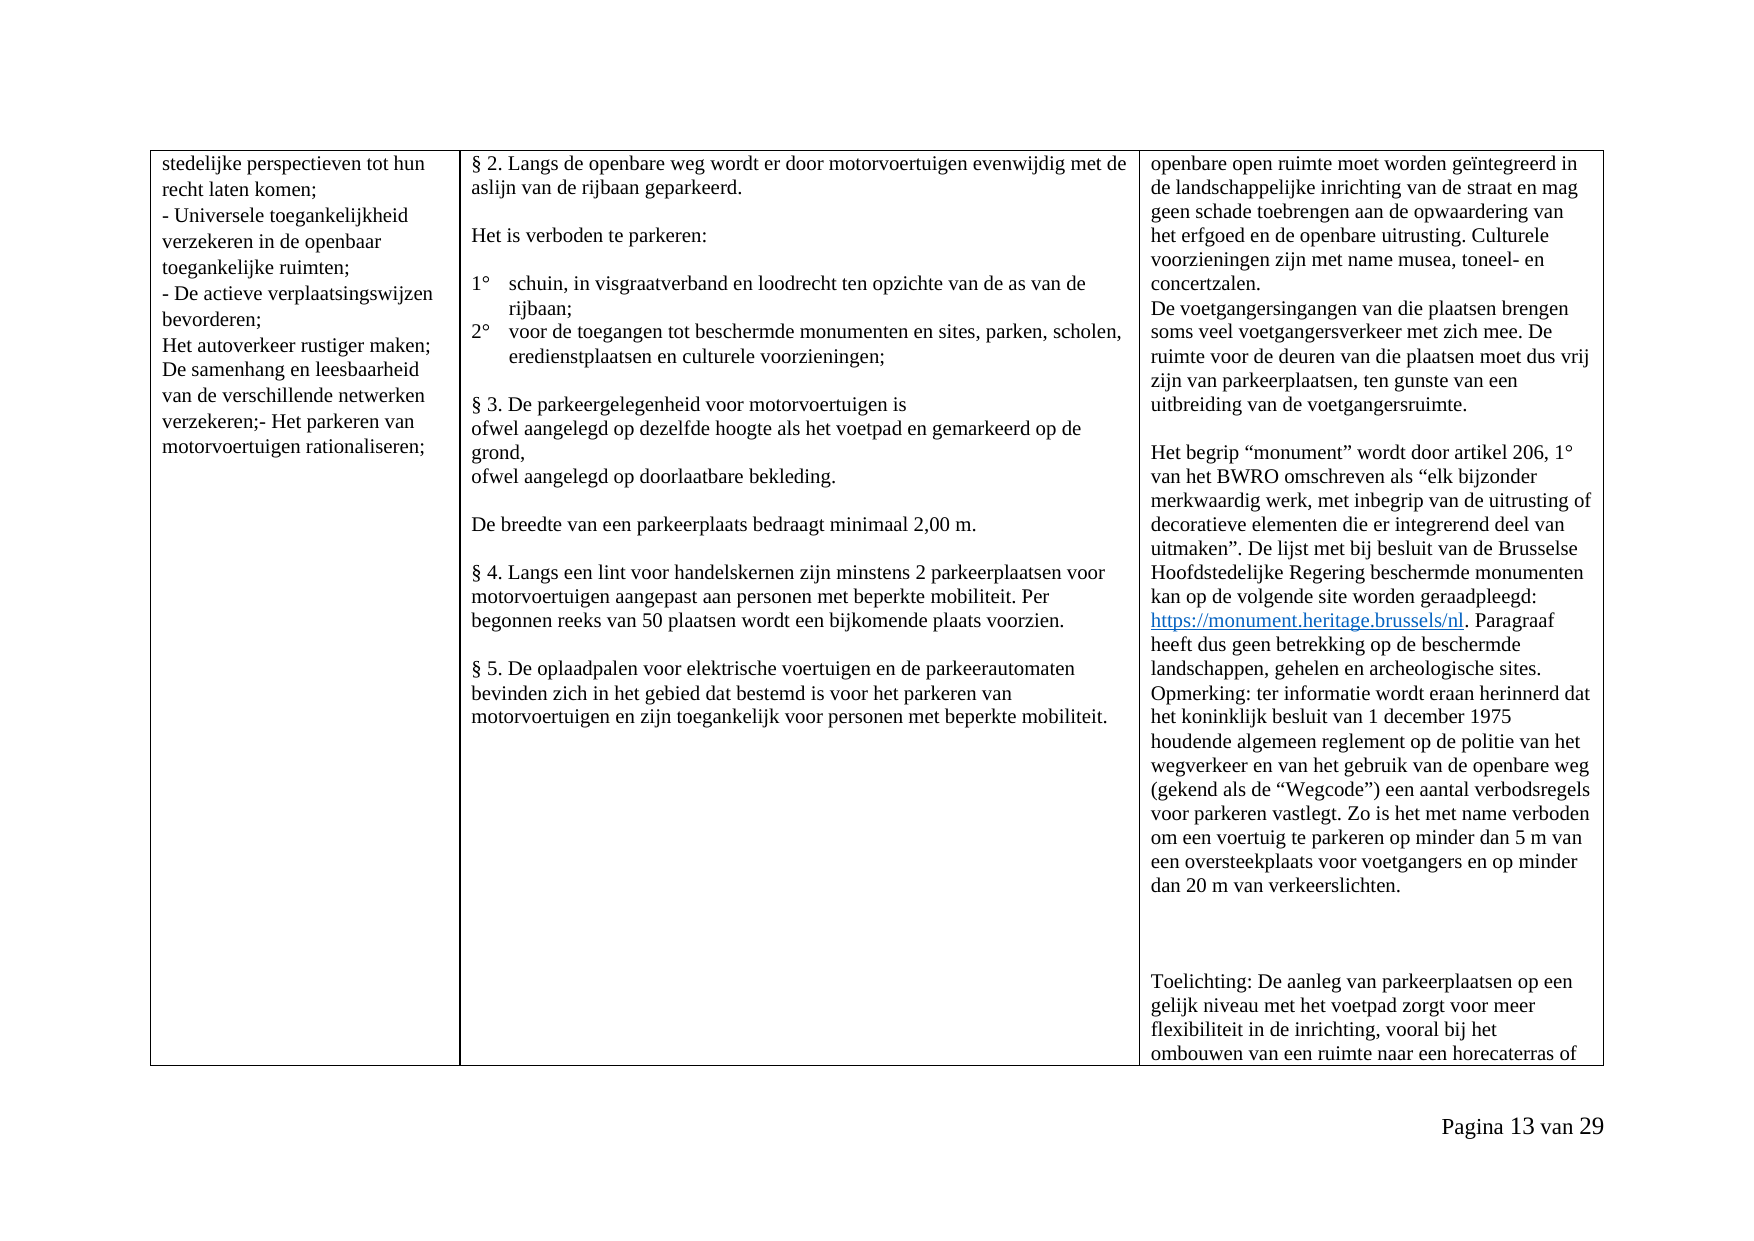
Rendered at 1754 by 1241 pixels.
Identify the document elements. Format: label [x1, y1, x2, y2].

table_cell [151, 151, 459, 1065]
table_cell [461, 151, 1139, 1065]
table_cell [1140, 151, 1603, 1065]
